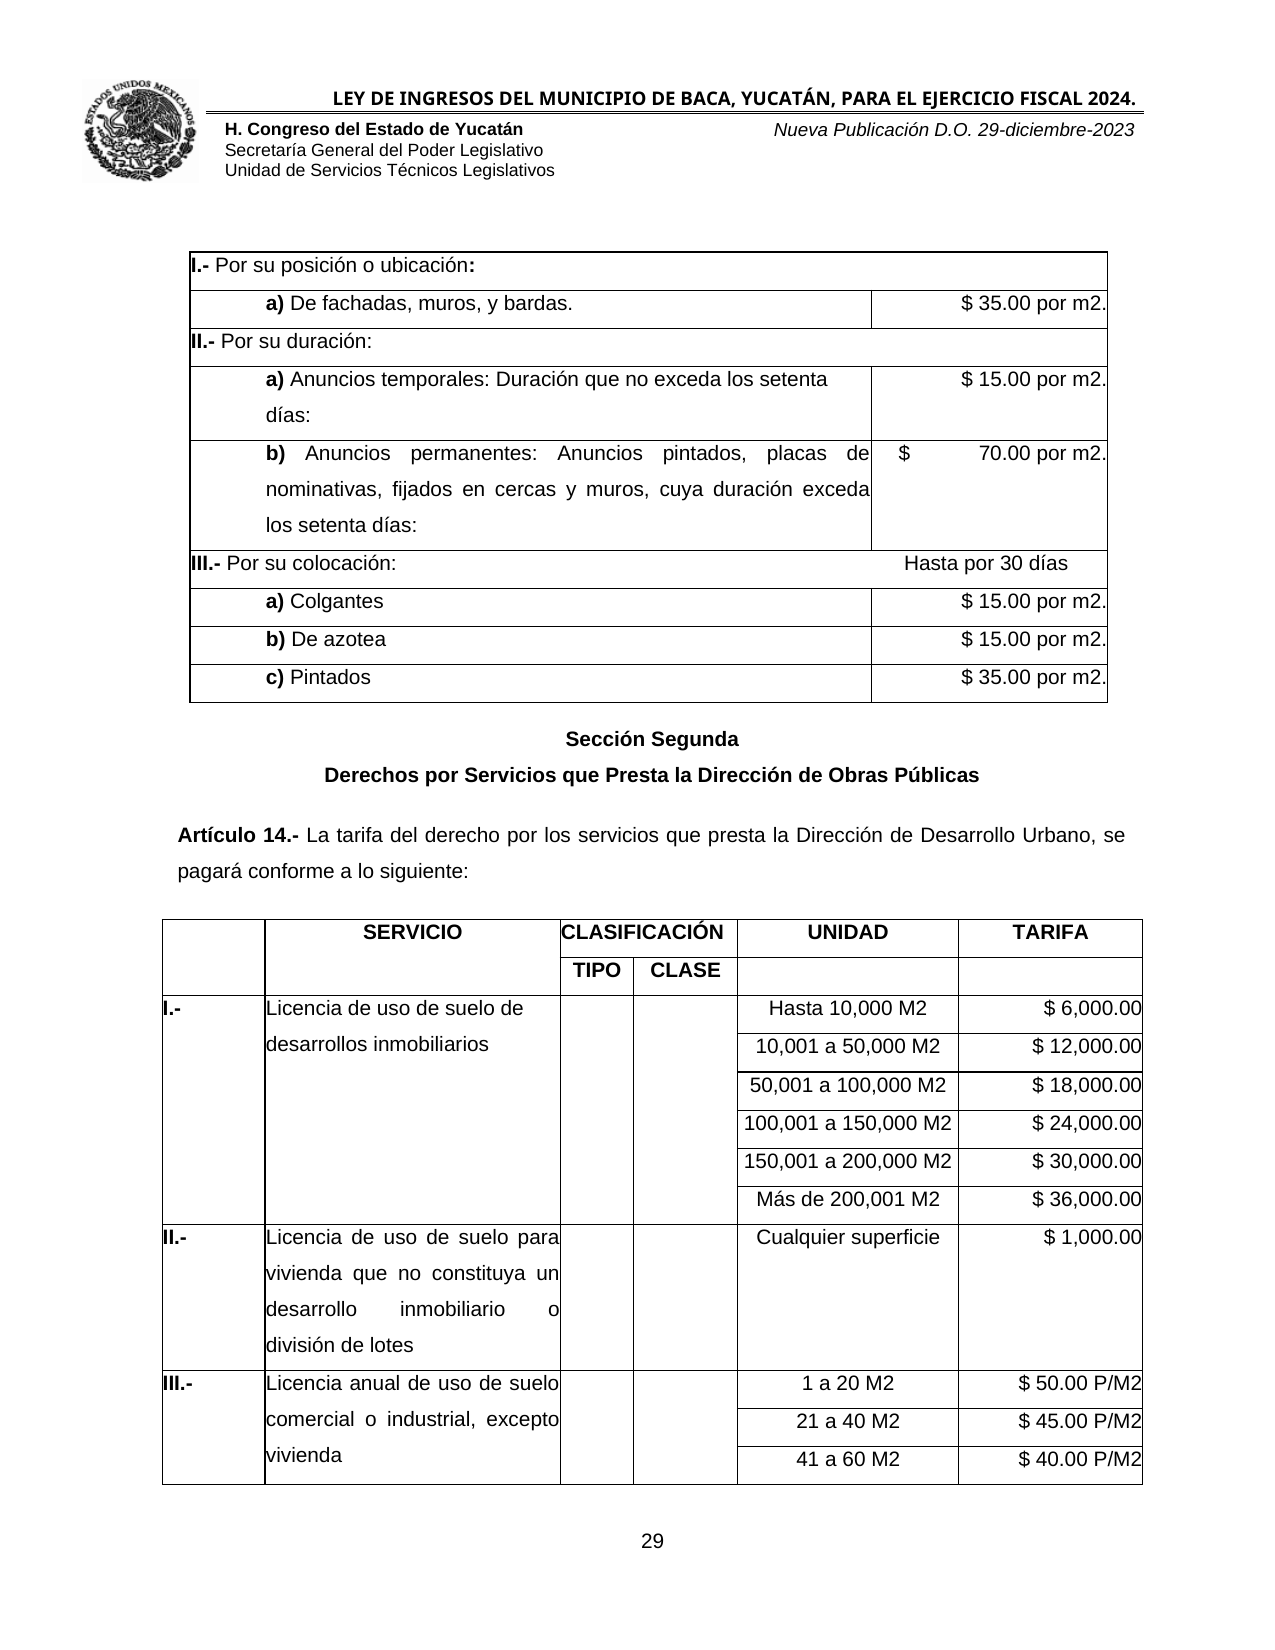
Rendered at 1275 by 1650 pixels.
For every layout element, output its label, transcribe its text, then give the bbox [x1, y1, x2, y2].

table_cell $ 15.00 por m2. [872, 627, 1107, 664]
table_cell a) Anuncios temporales: Duración que no exceda los setenta días: [191, 367, 871, 440]
table_cell TIPO [561, 958, 633, 995]
table_cell [634, 1371, 737, 1484]
table_cell $ 45.00 P/M2 [959, 1409, 1142, 1446]
table_cell $ 24,000.00 [959, 1111, 1142, 1148]
table_header I.- Por su posición o ubicación: [191, 253, 1107, 289]
text Artículo 14.- La tarifa del derecho por los servicios que presta la Dirección de Desarrollo Urbano, se pagará conforme a lo siguiente: [177, 823, 1127, 883]
table_cell 21 a 40 M2 [738, 1409, 958, 1446]
table_cell Licencia de uso de suelo para vivienda que no constituya un desarrollo inmobiliario o división de lotes [266, 1225, 560, 1370]
table_cell $ 18,000.00 [959, 1073, 1142, 1109]
table_cell $ 15.00 por m2. [872, 367, 1107, 440]
table_cell b) Anuncios permanentes: Anuncios pintados, placas de nominativas, fijados en cercas y muros, cuya duración exceda los setenta días: [191, 441, 871, 550]
table_cell [634, 996, 737, 1224]
table_cell I.- [163, 996, 264, 1224]
table_cell $ 1,000.00 [959, 1225, 1142, 1370]
table_cell $ 6,000.00 [959, 996, 1142, 1033]
table_header [163, 920, 264, 995]
table_cell 100,001 a 150,000 M2 [738, 1111, 958, 1148]
table_header UNIDAD [738, 920, 958, 957]
table_cell b) De azotea [191, 627, 871, 664]
table_cell CLASE [634, 958, 737, 995]
table_cell 150,001 a 200,000 M2 [738, 1149, 958, 1186]
table_cell $ 40.00 P/M2 [959, 1447, 1142, 1484]
table_cell [959, 958, 1142, 995]
table_header CLASIFICACIÓN [561, 920, 737, 957]
table_header SERVICIO [266, 920, 560, 995]
table_cell II.- [163, 1225, 264, 1370]
table_cell Cualquier superficie [738, 1225, 958, 1370]
table_cell [634, 1225, 737, 1370]
table_cell [561, 1225, 633, 1370]
text Derechos por Servicios que Presta la Dirección de Obras Públicas [177, 763, 1127, 787]
table_cell 10,001 a 50,000 M2 [738, 1034, 958, 1071]
table_cell 41 a 60 M2 [738, 1447, 958, 1484]
table_cell III.- Por su colocación: Hasta por 30 días [191, 551, 1107, 588]
table_cell a) De fachadas, muros, y bardas. [191, 291, 871, 328]
table_cell [738, 958, 958, 995]
table_cell [561, 996, 633, 1224]
table_cell Más de 200,001 M2 [738, 1187, 958, 1224]
table_cell $ 50.00 P/M2 [959, 1371, 1142, 1408]
table_cell Licencia anual de uso de suelo comercial o industrial, excepto vivienda [266, 1371, 560, 1484]
table_cell $ 36,000.00 [959, 1187, 1142, 1224]
table_cell II.- Por su duración: [191, 329, 1107, 366]
table_cell [561, 1371, 633, 1484]
table_cell 50,001 a 100,000 M2 [738, 1073, 958, 1109]
table_cell III.- [163, 1371, 264, 1484]
table_cell Hasta 10,000 M2 [738, 996, 958, 1033]
table_cell $ 12,000.00 [959, 1034, 1142, 1071]
table_cell a) Colgantes [191, 589, 871, 626]
table_cell c) Pintados [191, 665, 871, 702]
table_cell $ 15.00 por m2. [872, 589, 1107, 626]
table_cell $ 35.00 por m2. [872, 291, 1107, 328]
table_cell $ 70.00 por m2. [872, 441, 1107, 550]
table_cell $ 35.00 por m2. [872, 665, 1107, 702]
table_cell $ 30,000.00 [959, 1149, 1142, 1186]
table_cell 1 a 20 M2 [738, 1371, 958, 1408]
text Sección Segunda [177, 727, 1127, 751]
table_header TARIFA [959, 920, 1142, 957]
table_cell Licencia de uso de suelo de desarrollos inmobiliarios [266, 996, 560, 1224]
